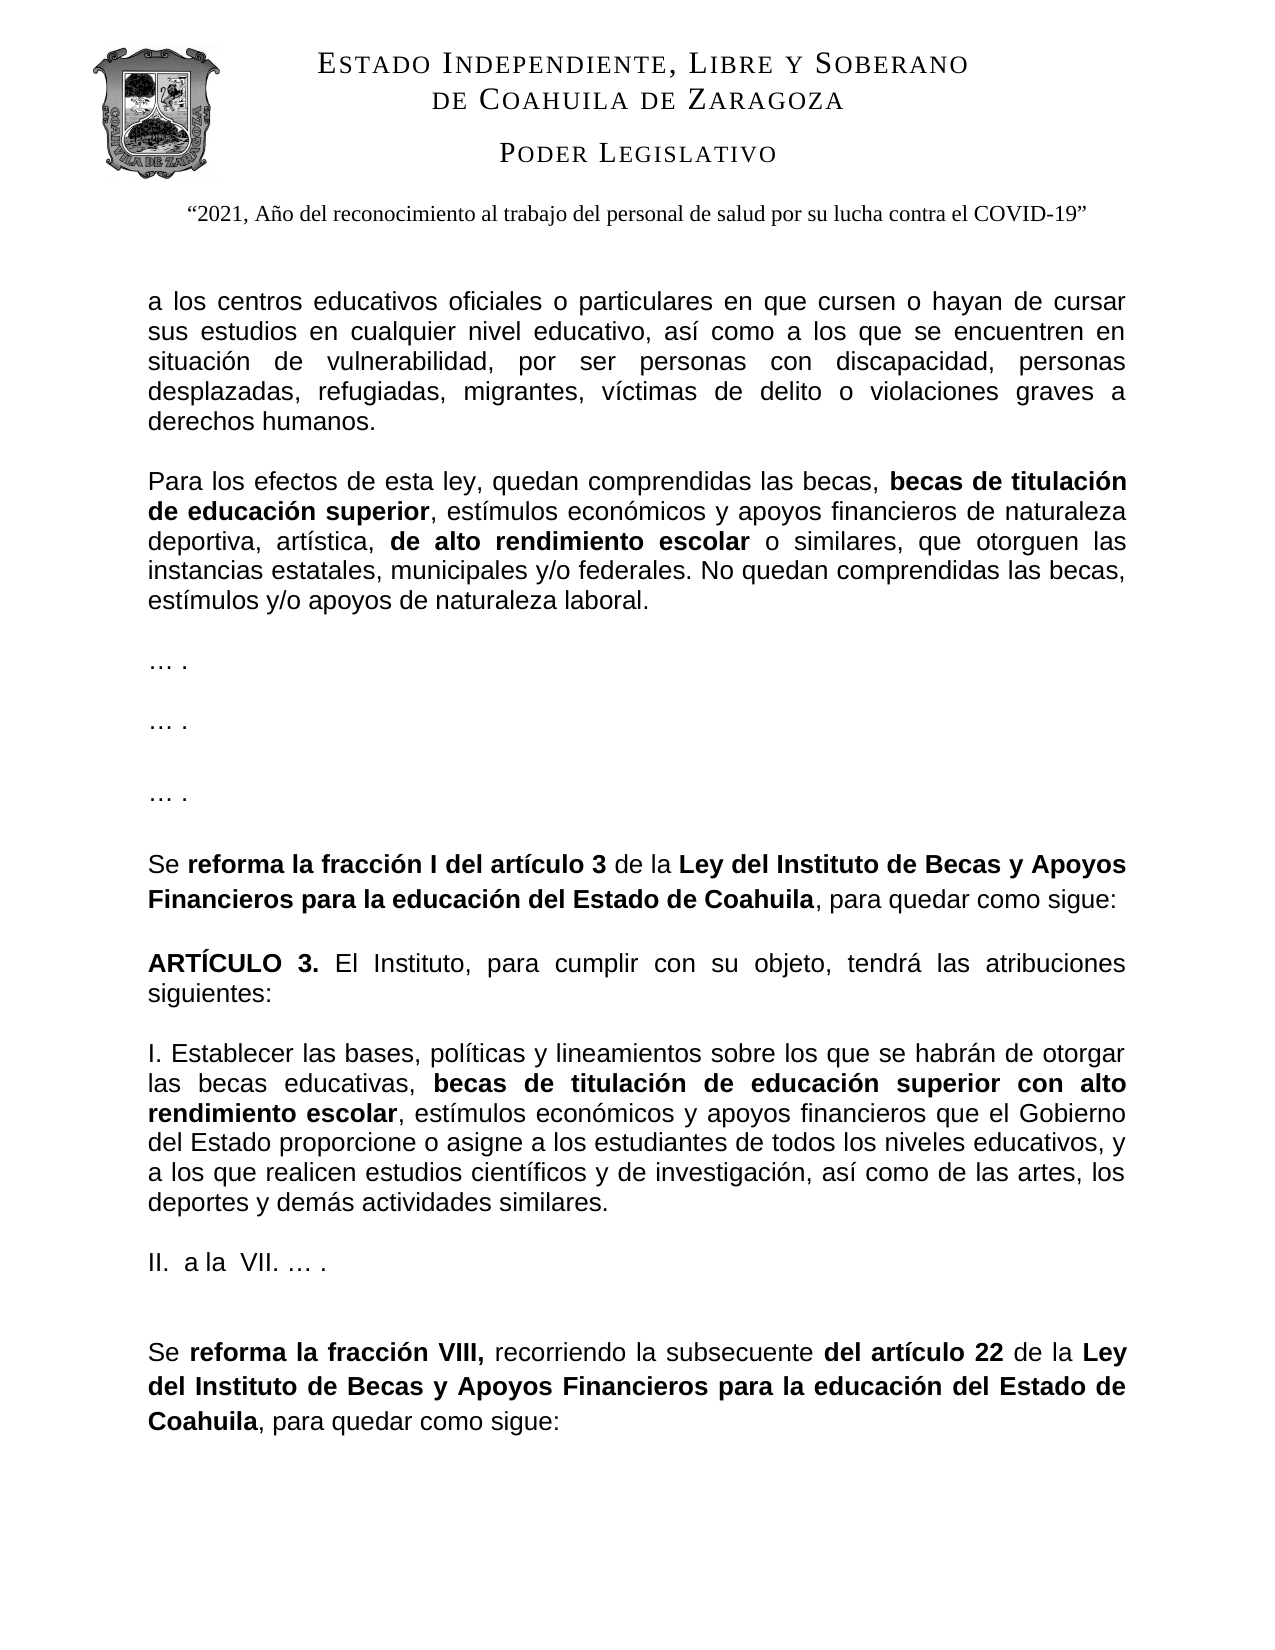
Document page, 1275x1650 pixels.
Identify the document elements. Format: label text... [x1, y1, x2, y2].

text I. Establecer las bases, políticas y lineamientos sobre los que se habrán de otorgar las becas educativas, becas de titulación de educación superior con alto rendimiento escolar, estímulos económicos y apoyos financieros que el Gobierno del Estado proporcione o asigne a los estudiantes de todos los niveles educativos, y a los que realicen estudios científicos y de investigación, así como de las artes, los deportes y demás actividades similares. [148, 1038, 1127, 1217]
text Se reforma la fracción I del artículo 3 de la Ley del Instituto de Becas y Apoyos Financieros para la educación del Estado de Coahuila, para quedar como sigue: [148, 849, 1127, 914]
text … . [148, 705, 1127, 735]
picture [91, 45, 222, 182]
text … . [148, 777, 1127, 807]
text … . [148, 645, 1127, 675]
text Se reforma la fracción VIII, recorriendo la subsecuente del artículo 22 de la Ley del Instituto de Becas y Apoyos Financieros para la educación del Estado de Coahuila, para quedar como sigue: [148, 1337, 1127, 1435]
text II. a la VII. … . [148, 1247, 1127, 1277]
text ARTÍCULO 3. El Instituto, para cumplir con su objeto, tendrá las atribuciones siguientes: [148, 948, 1127, 1008]
text Para los efectos de esta ley, quedan comprendidas las becas, becas de titulación de educación superior, estímulos económicos y apoyos financieros de naturaleza deportiva, artística, de alto rendimiento escolar o similares, que otorguen las instancias estatales, municipales y/o federales. No quedan comprendidas las becas, estímulos y/o apoyos de naturaleza laboral. [148, 466, 1127, 615]
